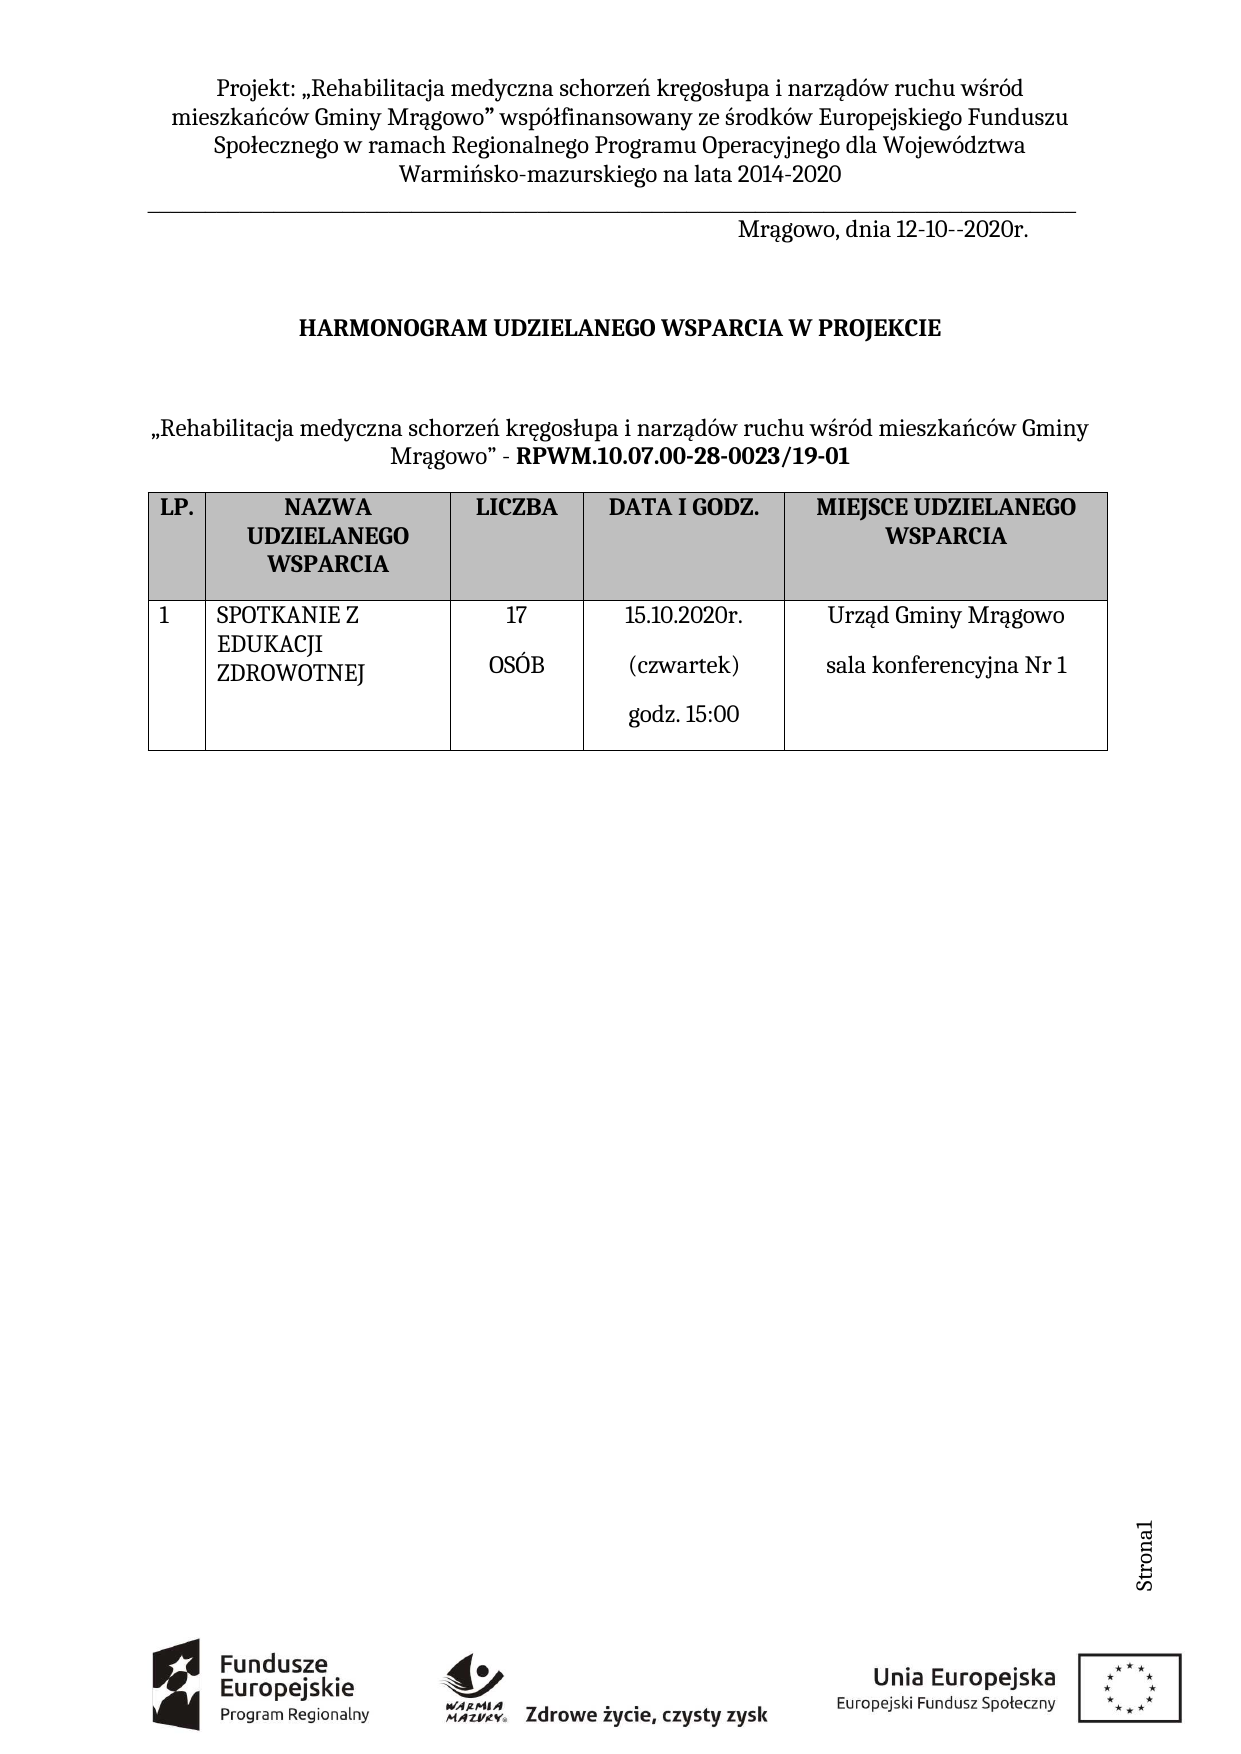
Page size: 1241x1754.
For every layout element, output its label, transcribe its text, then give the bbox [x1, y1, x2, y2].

table_cell SPOTKANIE Z EDUKACJI ZDROWOTNEJ [206, 601, 450, 750]
picture [129, 1614, 1205, 1754]
table_header LICZBA [451, 493, 583, 600]
text Mrągowo, dnia 12-10--2020r. [738, 215, 1093, 244]
table_cell Urząd Gminy Mrągowo sala konferencyjna Nr 1 [785, 601, 1107, 750]
table_header DATA I GODZ. [584, 493, 784, 600]
text „Rehabilitacja medyczna schorzeń kręgosłupa i narządów ruchu wśród mieszkańców Gminy Mrągowo” - RPWM.10.07.00-28-0023/19-01 [148, 413, 1093, 471]
table_cell 15.10.2020r. (czwartek) godz. 15:00 [584, 601, 784, 750]
table_header LP. [149, 493, 205, 600]
text HARMONOGRAM UDZIELANEGO WSPARCIA W PROJEKCIE [148, 314, 1093, 343]
table_cell 1 [149, 601, 205, 750]
table_cell 17 OSÓB [451, 601, 583, 750]
table_header MIEJSCE UDZIELANEGO WSPARCIA [785, 493, 1107, 600]
table_header NAZWA UDZIELANEGO WSPARCIA [206, 493, 450, 600]
